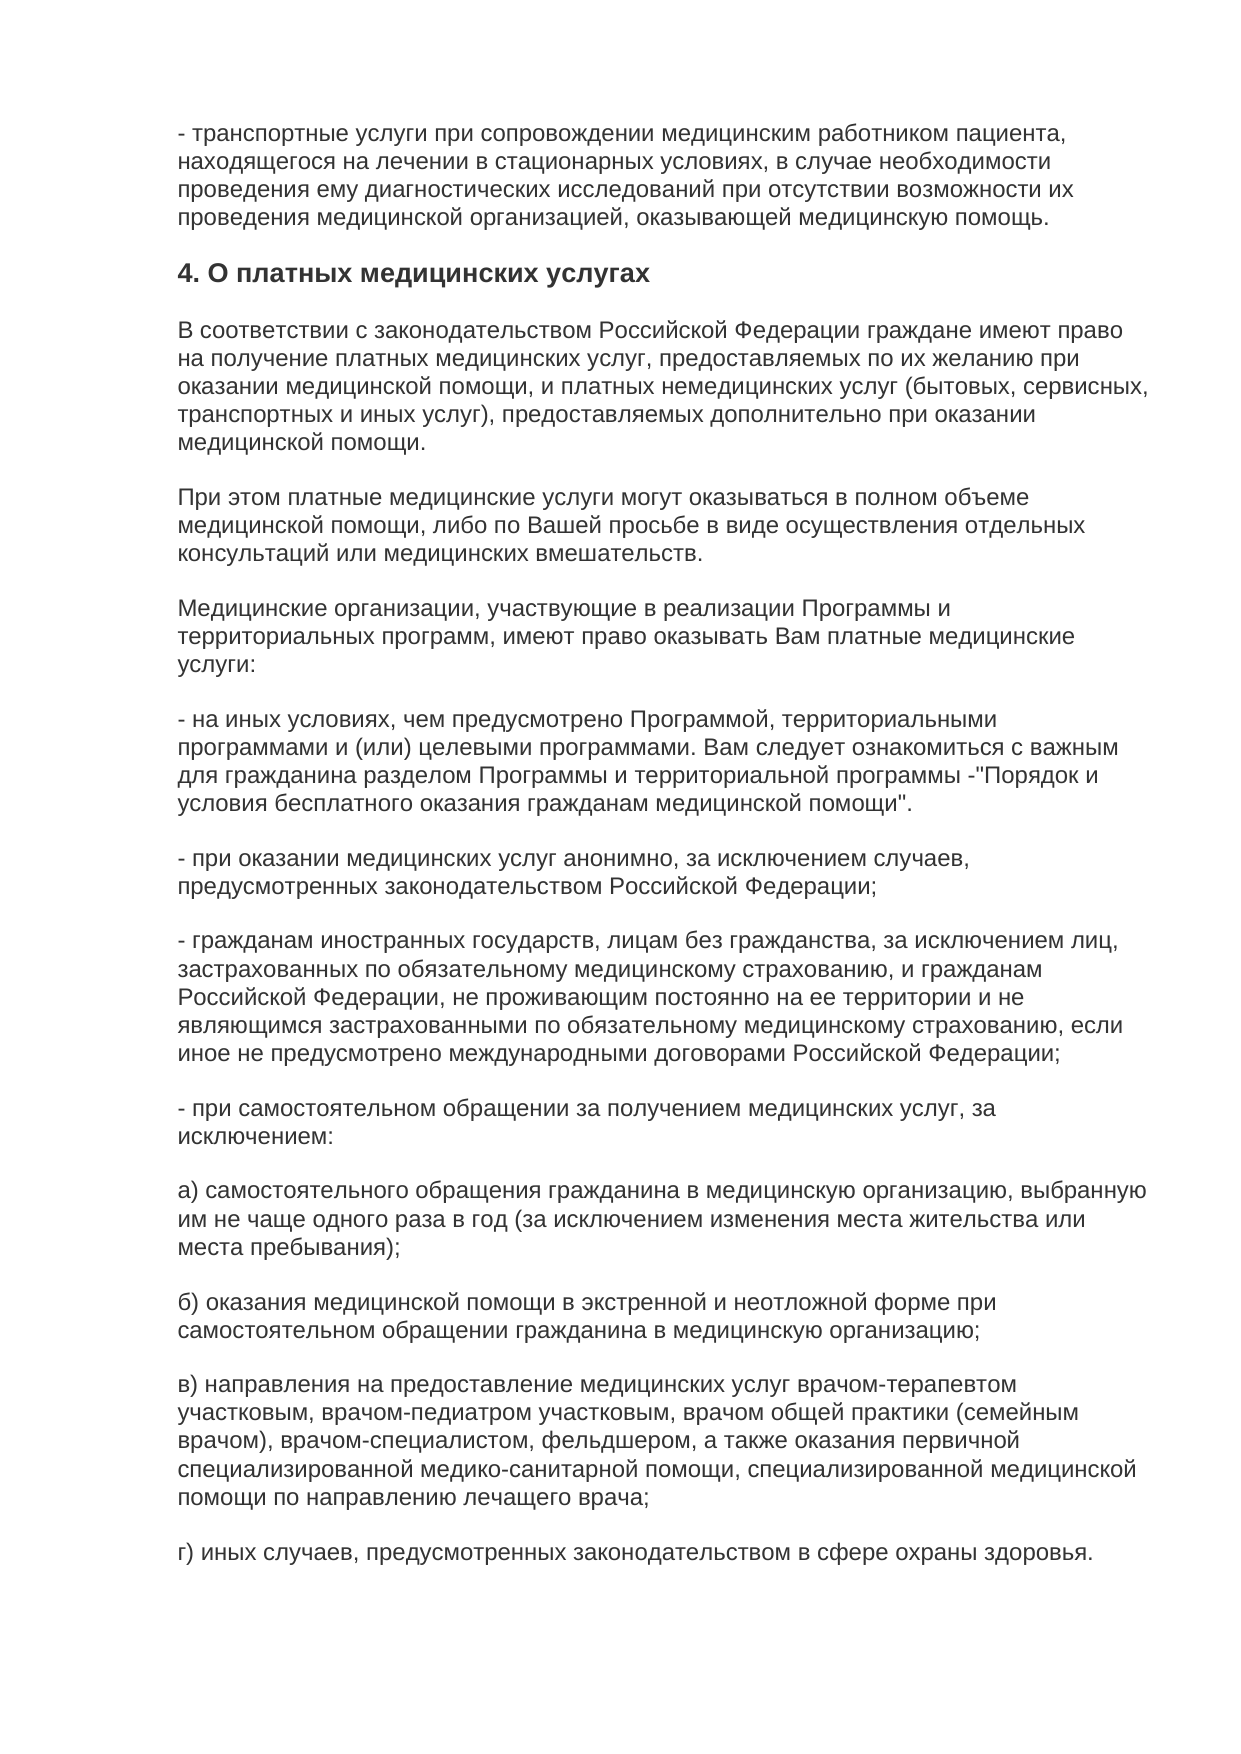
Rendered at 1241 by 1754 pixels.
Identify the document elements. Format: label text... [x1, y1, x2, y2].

text 4. О платных медицинских услугах [177, 257, 1152, 288]
text - на иных условиях, чем предусмотрено Программой, территориальными программами и (или) целевыми программами. Вам следует ознакомиться с важным для гражданина разделом Программы и территориальной программы -"Порядок и условия бесплатного оказания гражданам медицинской помощи". [177, 704, 1152, 817]
text - при оказании медицинских услуг анонимно, за исключением случаев, предусмотренных законодательством Российской Федерации; [177, 843, 1152, 899]
text Медицинские организации, участвующие в реализации Программы и территориальных программ, имеют право оказывать Вам платные медицинские услуги: [177, 593, 1152, 677]
text в) направления на предоставление медицинских услуг врачом-терапевтом участковым, врачом-педиатром участковым, врачом общей практики (семейным врачом), врачом-специалистом, фельдшером, а также оказания первичной специализированной медико-санитарной помощи, специализированной медицинской помощи по направлению лечащего врача; [177, 1370, 1152, 1510]
text - при самостоятельном обращении за получением медицинских услуг, за исключением: [177, 1093, 1152, 1149]
text б) оказания медицинской помощи в экстренной и неотложной форме при самостоятельном обращении гражданина в медицинскую организацию; [177, 1287, 1152, 1343]
text г) иных случаев, предусмотренных законодательством в сфере охраны здоровья. [177, 1537, 1152, 1565]
text - транспортные услуги при сопровождении медицинским работником пациента, находящегося на лечении в стационарных условиях, в случае необходимости проведения ему диагностических исследований при отсутствии возможности их проведения медицинской организацией, оказывающей медицинскую помощь. [177, 118, 1152, 231]
text а) самостоятельного обращения гражданина в медицинскую организацию, выбранную им не чаще одного раза в год (за исключением изменения места жительства или места пребывания); [177, 1176, 1152, 1260]
text В соответствии с законодательством Российской Федерации граждане имеют право на получение платных медицинских услуг, предоставляемых по их желанию при оказании медицинской помощи, и платных немедицинских услуг (бытовых, сервисных, транспортных и иных услуг), предоставляемых дополнительно при оказании медицинской помощи. [177, 315, 1152, 456]
text При этом платные медицинские услуги могут оказываться в полном объеме медицинской помощи, либо по Вашей просьбе в виде осуществления отдельных консультаций или медицинских вмешательств. [177, 482, 1152, 567]
text - гражданам иностранных государств, лицам без гражданства, за исключением лиц, застрахованных по обязательному медицинскому страхованию, и гражданам Российской Федерации, не проживающим постоянно на ее территории и не являющимся застрахованными по обязательному медицинскому страхованию, если иное не предусмотрено международными договорами Российской Федерации; [177, 926, 1152, 1067]
